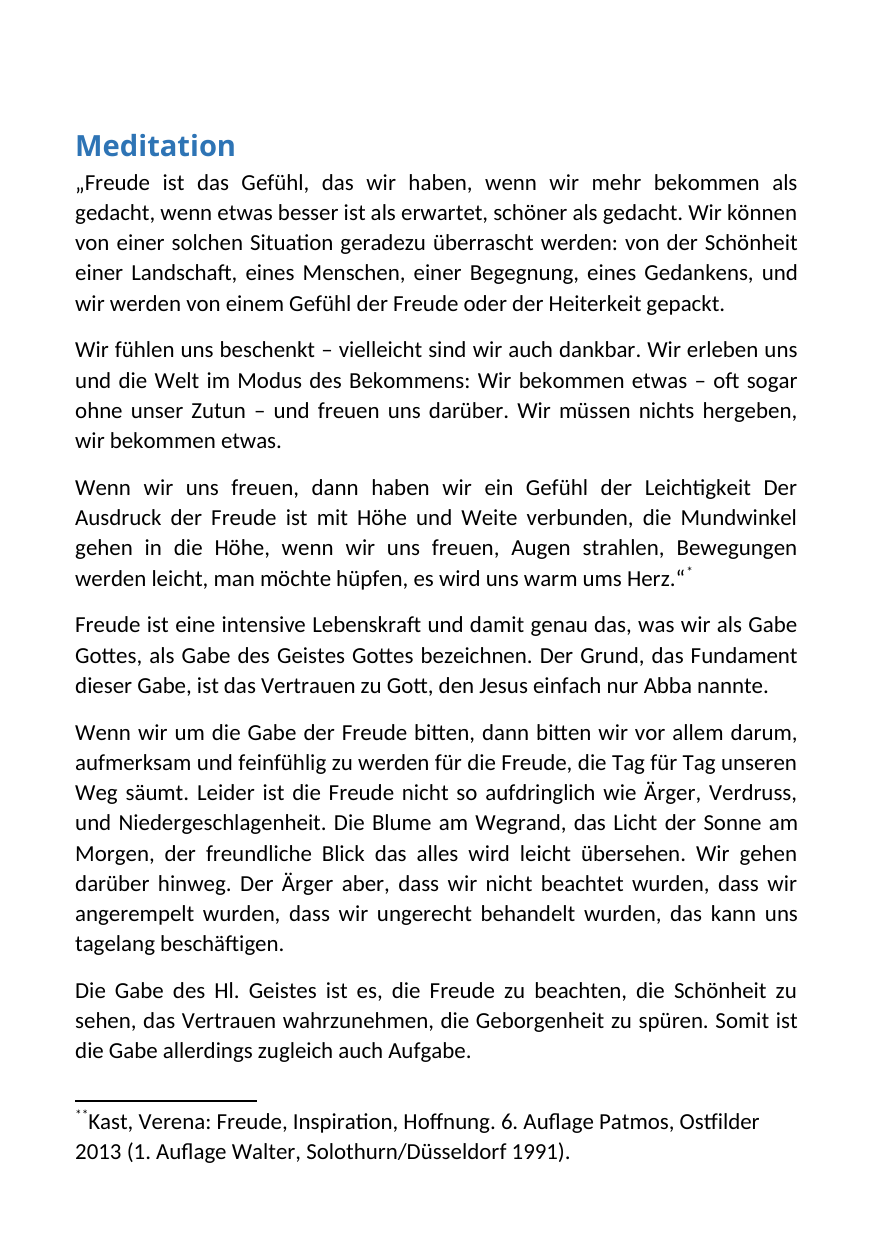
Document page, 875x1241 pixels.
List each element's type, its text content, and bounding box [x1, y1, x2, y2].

subtitle Meditation [75, 125, 799, 165]
text Wenn wir um die Gabe der Freude bitten, dann bitten wir vor allem darum, aufmerksam und feinfühlig zu werden für die Freude, die Tag für Tag unseren Weg säumt. Leider ist die Freude nicht so aufdringlich wie Ärger, Verdruss, und Niedergeschlagenheit. Die Blume am Wegrand, das Licht der Sonne am Morgen, der freundliche Blick das alles wird leicht übersehen. Wir gehen darüber hinweg. Der Ärger aber, dass wir nicht beachtet wurden, dass wir angerempelt wurden, dass wir ungerecht behandelt wurden, das kann uns tagelang beschäftigen. [75, 718, 799, 957]
text Wenn wir uns freuen, dann haben wir ein Gefühl der Leichtigkeit Der Ausdruck der Freude ist mit Höhe und Weite verbunden, die Mundwinkel gehen in die Höhe, wenn wir uns freuen, Augen strahlen, Bewegungen werden leicht, man möchte hüpfen, es wird uns warm ums Herz.“* [75, 473, 799, 592]
text Freude ist eine intensive Lebenskraft und damit genau das, was wir als Gabe Gottes, als Gabe des Geistes Gottes bezeichnen. Der Grund, das Fundament dieser Gabe, ist das Vertrauen zu Gott, den Jesus einfach nur Abba nannte. [75, 611, 799, 699]
text Die Gabe des Hl. Geistes ist es, die Freude zu beachten, die Schönheit zu sehen, das Vertrauen wahrzunehmen, die Geborgenheit zu spüren. Somit ist die Gabe allerdings zugleich auch Aufgabe. [75, 976, 799, 1064]
text „Freude ist das Gefühl, das wir haben, wenn wir mehr bekommen als gedacht, wenn etwas besser ist als erwartet, schöner als gedacht. Wir können von einer solchen Situation geradezu überrascht werden: von der Schönheit einer Landschaft, eines Menschen, einer Begegnung, eines Gedankens, und wir werden von einem Gefühl der Freude oder der Heiterkeit gepackt. [75, 168, 799, 317]
text Wir fühlen uns beschenkt – vielleicht sind wir auch dankbar. Wir erleben uns und die Welt im Modus des Bekommens: Wir bekommen etwas – oft sogar ohne unser Zutun – und freuen uns darüber. Wir müssen nichts hergeben, wir bekommen etwas. [75, 336, 799, 454]
